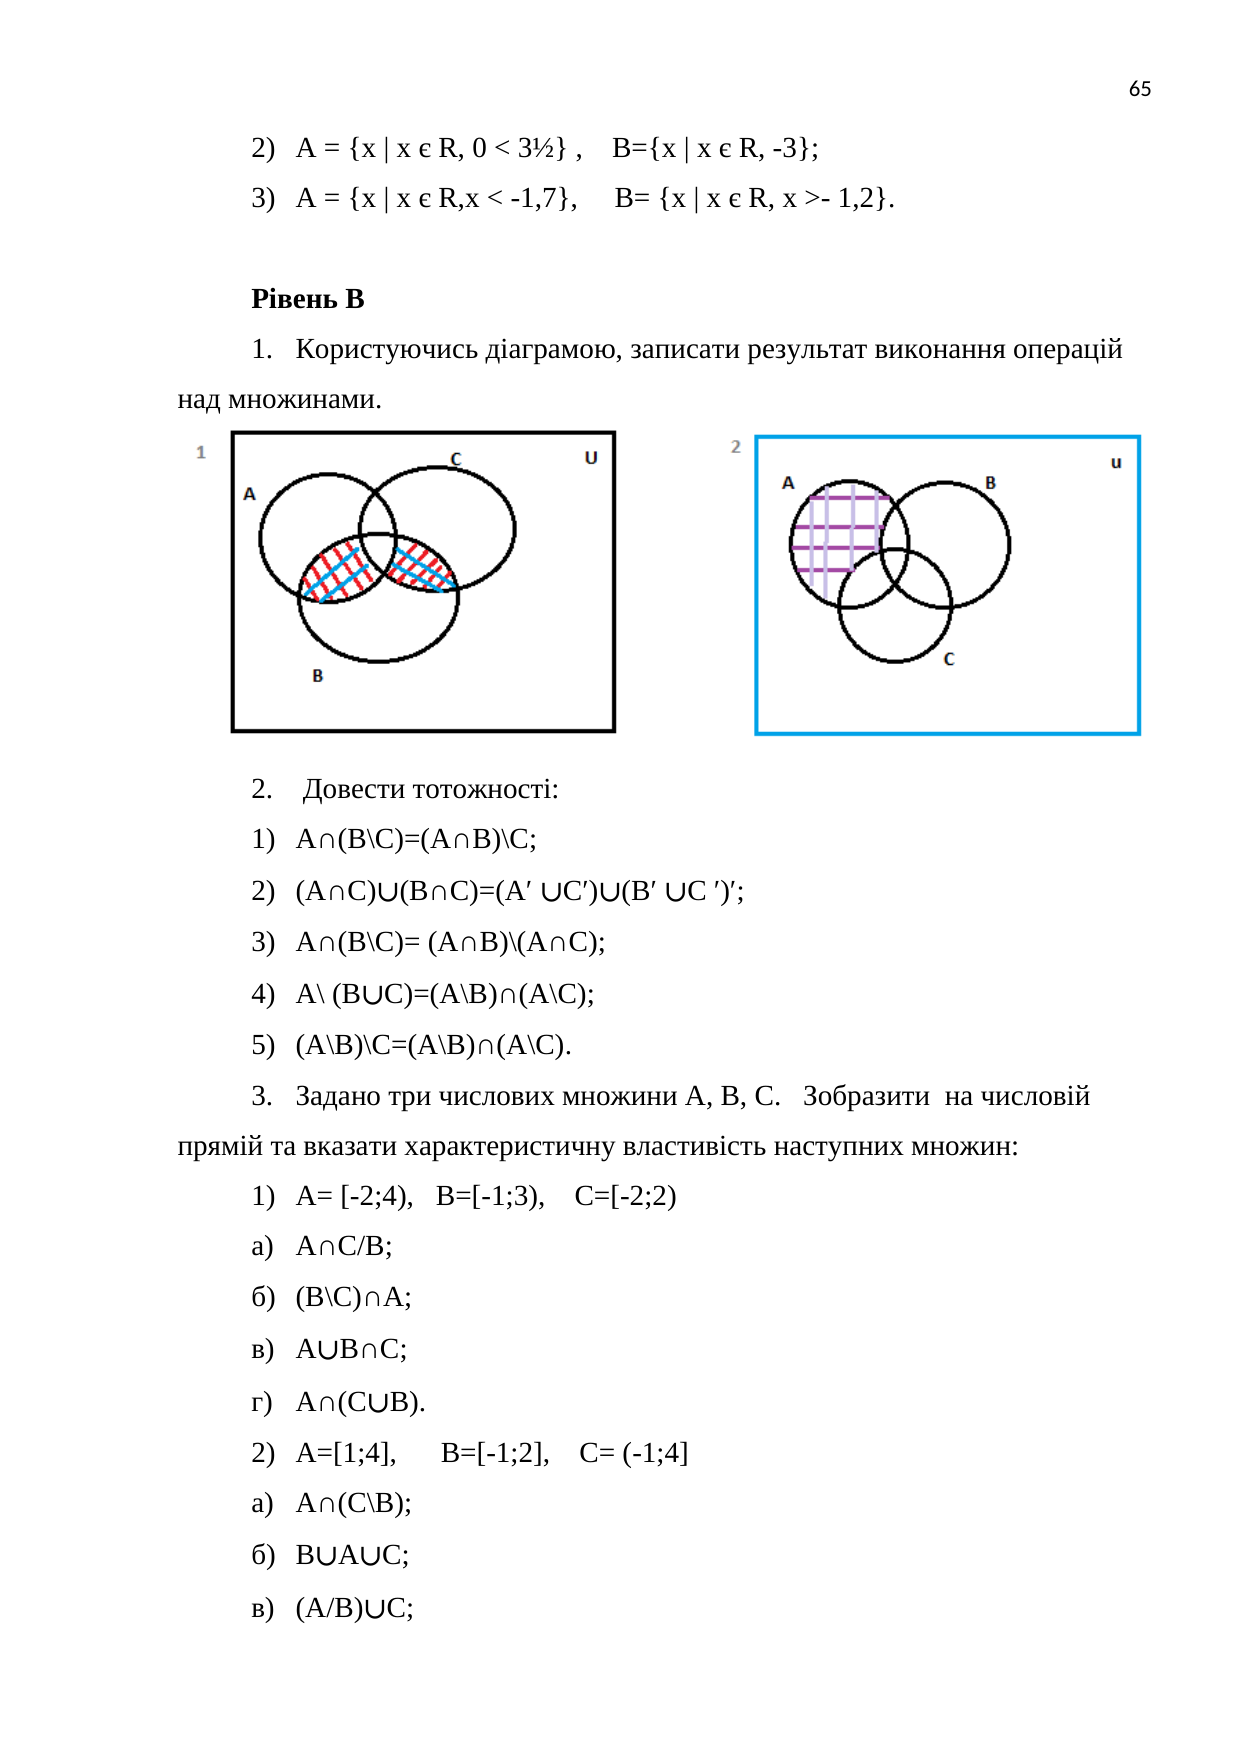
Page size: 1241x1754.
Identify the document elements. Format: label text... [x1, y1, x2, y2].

list (А\В)\С=(А\В)∩(А\С). [251, 1027, 1152, 1061]
list (А∩С)∪(В∩С)=(А′ ∪С′)∪(В′ ∪С ′)′; [251, 871, 1152, 907]
list А∩(В\С)=(А∩В)\С; [251, 821, 1152, 854]
list А = {х | х є R,х ˂ -1,7}, В= {х | х є R, х ˃- 1,2}. [251, 180, 1152, 214]
list А= [-2;4), В=[-1;3), С=[-2;2) [177, 1178, 1152, 1212]
list А∪В∩С; [251, 1329, 1152, 1364]
list Задано три числових множини А, В, С. Зобразити на числовій прямій та вказати характеристичну властивість наступних множин: [177, 1078, 1152, 1161]
picture [177, 428, 1151, 757]
list А=[1;4], В=[-1;2], С= (-1;4] [177, 1435, 1152, 1468]
text Рівень В [177, 281, 1152, 314]
list А = {х | х є R, 0 ˂ 3½} , В={х | х є R, -3}; [251, 130, 1152, 163]
list А∩С/В; [251, 1228, 1152, 1262]
list (А/В)∪С; [251, 1588, 1152, 1623]
list (В\С)∩А; [251, 1279, 1152, 1312]
list А∩(С\В); [251, 1485, 1152, 1519]
list А∩(С∪В). [251, 1382, 1152, 1417]
list В∪А∪С; [251, 1535, 1152, 1571]
list А∩(В\С)= (А∩В)\(А∩С); [251, 924, 1152, 958]
list А\ (В∪С)=(А\В)∩(А\С); [251, 974, 1152, 1010]
list Довести тотожності: [251, 771, 1152, 804]
